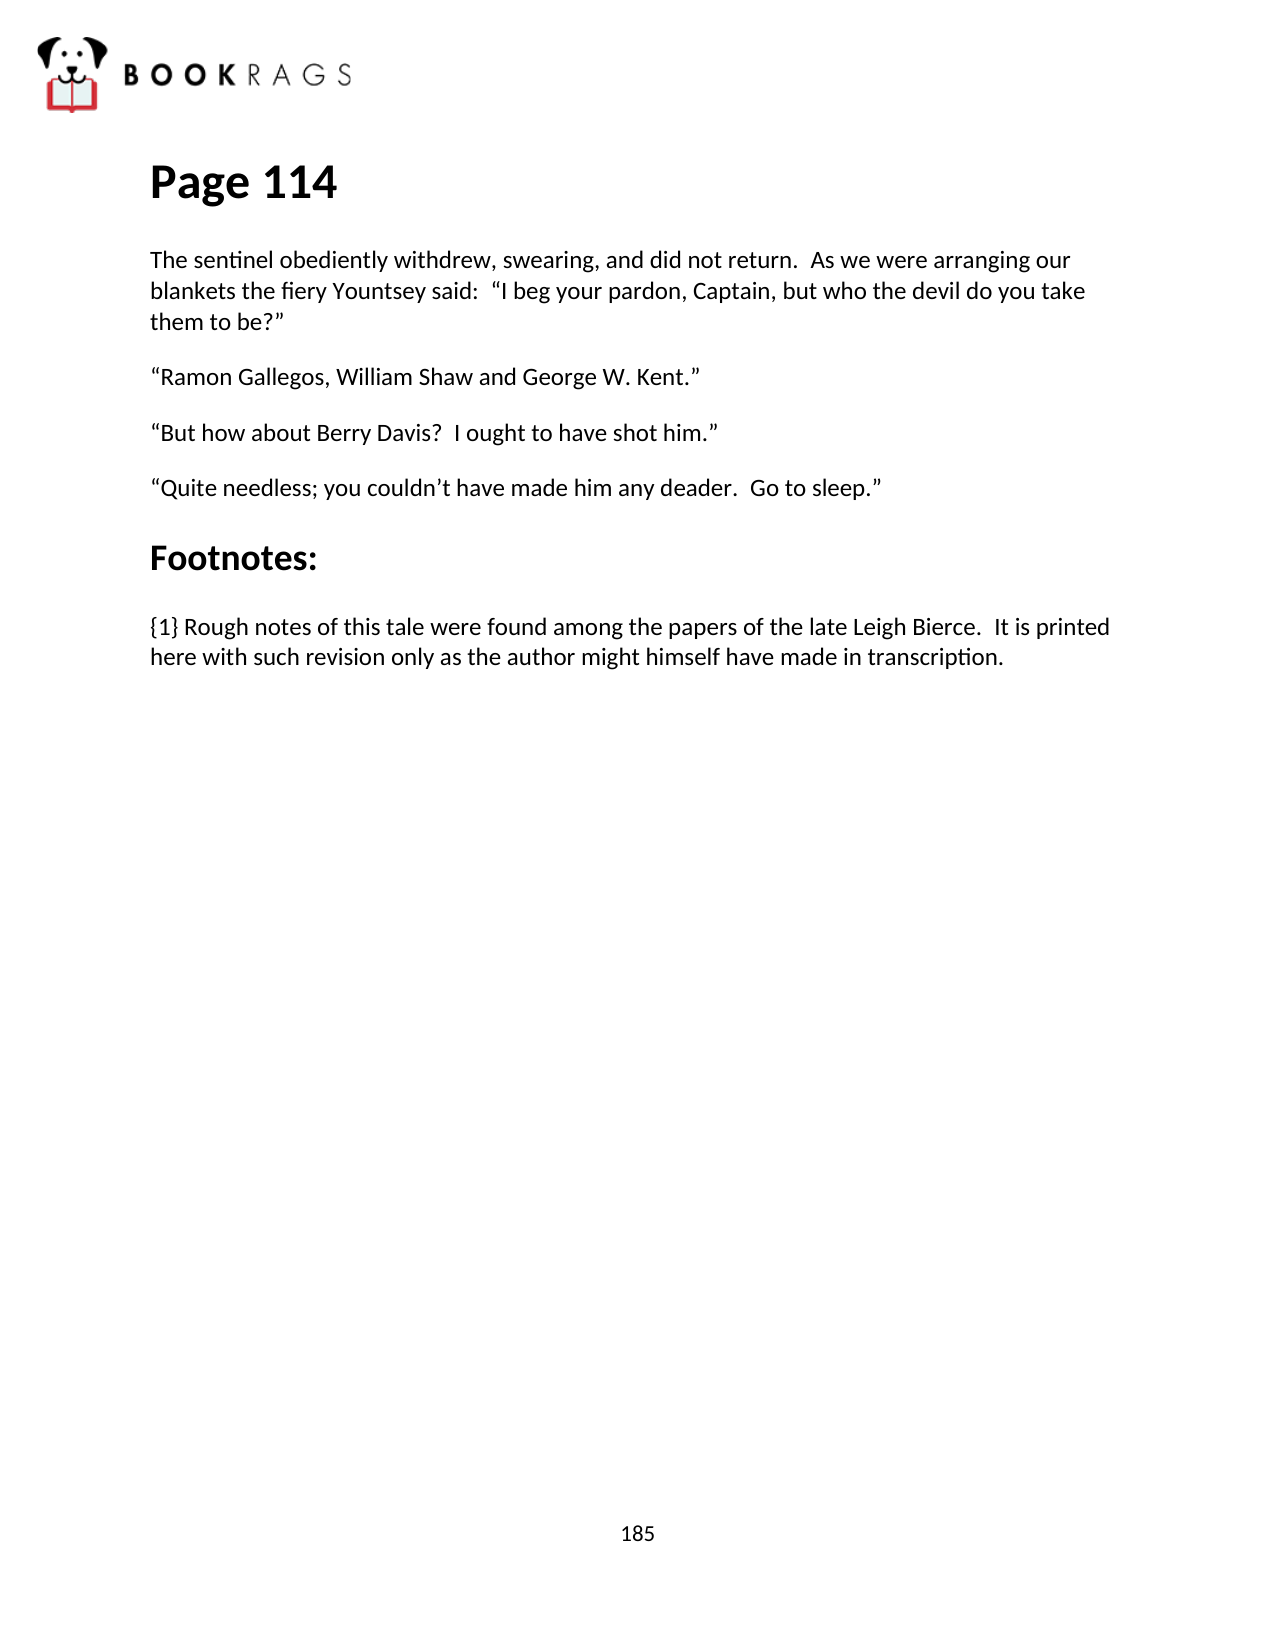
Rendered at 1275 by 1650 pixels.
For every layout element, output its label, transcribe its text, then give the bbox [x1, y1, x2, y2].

text The sentinel obediently withdrew, swearing, and did not return. As we were arranging our blankets the fiery Yountsey said: “I beg your pardon, Captain, but who the devil do you take them to be?” [150, 244, 1125, 336]
text “Quite needless; you couldn’t have made him any deader. Go to sleep.” [150, 472, 1125, 503]
text Footnotes: [150, 534, 1125, 580]
text Page 114 [150, 150, 1125, 211]
picture [37, 37, 351, 113]
text “Ramon Gallegos, William Shaw and George W. Kent.” [150, 361, 1125, 392]
text “But how about Berry Davis? I ought to have shot him.” [150, 417, 1125, 447]
text {1} Rough notes of this tale were found among the papers of the late Leigh Bierce. It is printed here with such revision only as the author might himself have made in transcription. [150, 611, 1125, 672]
